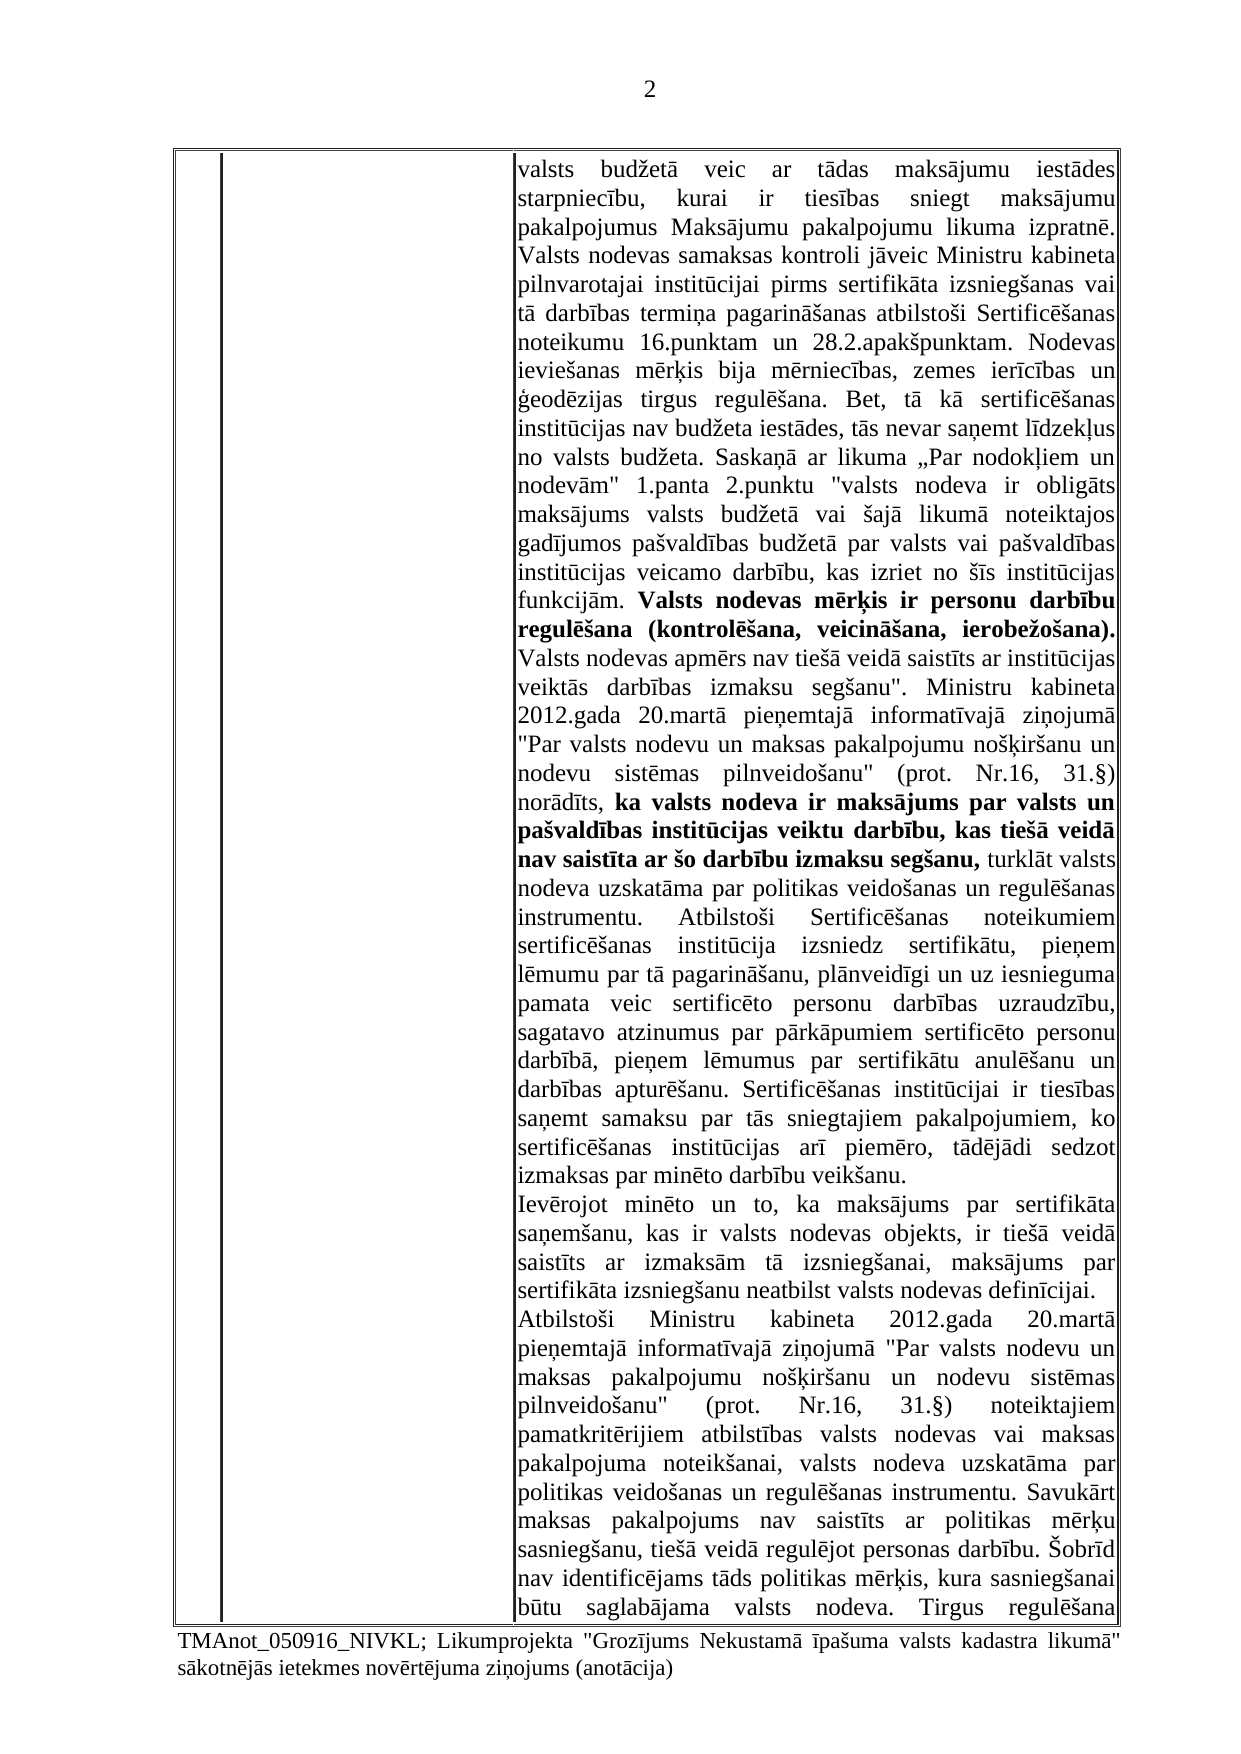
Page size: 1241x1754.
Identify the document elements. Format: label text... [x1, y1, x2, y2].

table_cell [221, 149, 514, 1623]
table_cell 2. [176, 151, 221, 1623]
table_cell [514, 151, 1117, 1623]
